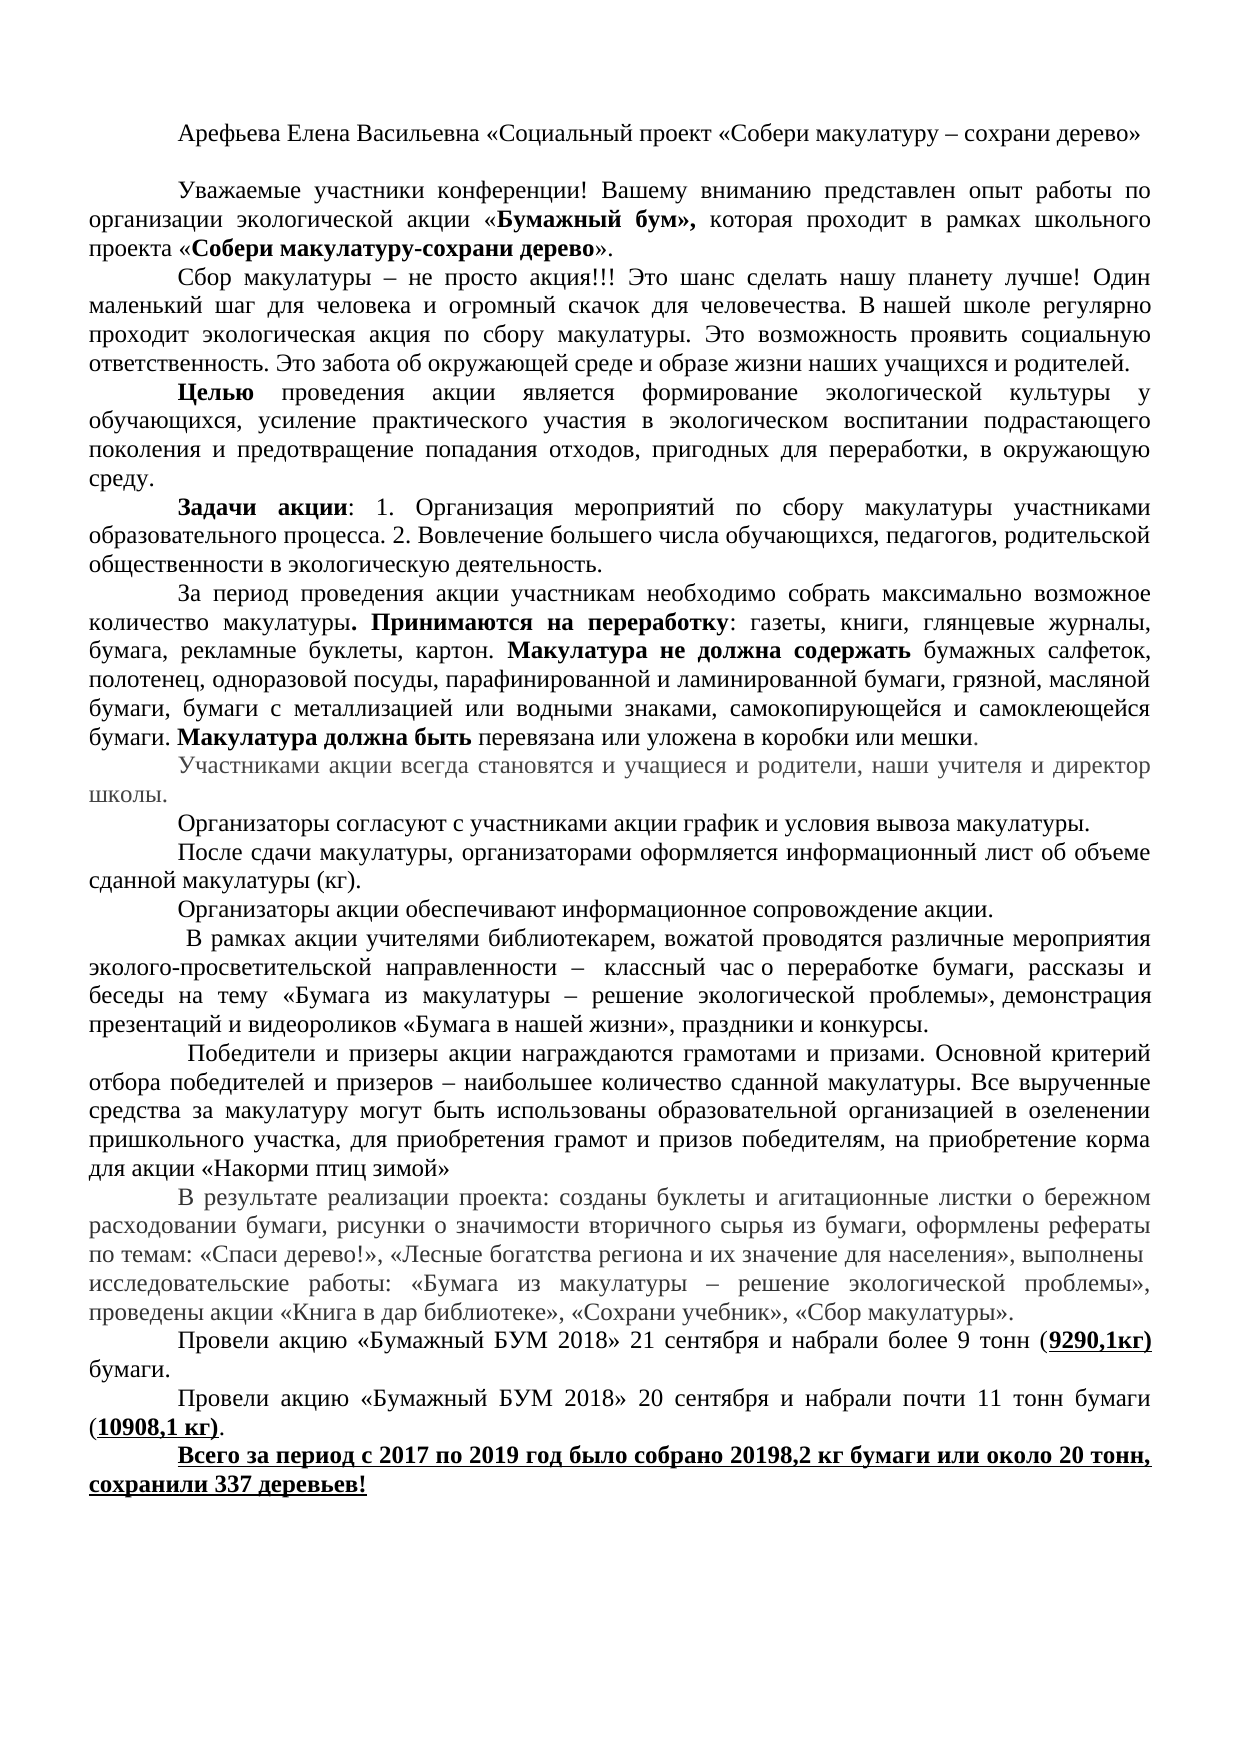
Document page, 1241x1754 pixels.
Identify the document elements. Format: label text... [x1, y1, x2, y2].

text Организаторы согласуют с участниками акции график и условия вывоза макулатуры. [88, 808, 1152, 837]
text Провели акцию «Бумажный БУМ 2018» 20 сентября и набрали почти 11 тонн бумаги (10908,1 кг). [88, 1383, 1152, 1441]
text Задачи акции: 1. Организация мероприятий по сбору макулатуры участниками образовательного процесса. 2. Вовлечение большего числа обучающихся, педагогов, родительской общественности в экологическую деятельность. [88, 492, 1152, 578]
text Арефьева Елена Васильевна «Социальный проект «Собери макулатуру – сохрани дерево» [88, 118, 1152, 147]
text Целью проведения акции является формирование экологической культуры у обучающихся, усиление практического участия в экологическом воспитании подрастающего поколения и предотвращение попадания отходов, пригодных для переработки, в окружающую среду. [88, 377, 1152, 492]
text Всего за период с 2017 по 2019 год было собрано 20198,2 кг бумаги или около 20 тонн, сохранили 337 деревьев! [88, 1441, 1152, 1498]
text Провели акцию «Бумажный БУМ 2018» 21 сентября и набрали более 9 тонн (9290,1кг) бумаги. [88, 1326, 1152, 1383]
text Организаторы акции обеспечивают информационное сопровождение акции. [88, 894, 1152, 923]
text В рамках акции учителями библиотекарем, вожатой проводятся различные мероприятия эколого-просветительской направленности – классный час о переработке бумаги, рассказы и беседы на тему «Бумага из макулатуры – решение экологической проблемы», демонстрация презентаций и видеороликов «Бумага в нашей жизни», праздники и конкурсы. [88, 923, 1152, 1038]
text Победители и призеры акции награждаются грамотами и призами. Основной критерий отбора победителей и призеров – наибольшее количество сданной макулатуры. Все вырученные средства за макулатуру могут быть использованы образовательной организацией в озеленении пришкольного участка, для приобретения грамот и призов победителям, на приобретение корма для акции «Накорми птиц зимой» [88, 1038, 1152, 1182]
text После сдачи макулатуры, организаторами оформляется информационный лист об объеме сданной макулатуры (кг). [88, 837, 1152, 894]
text Уважаемые участники конференции! Вашему вниманию представлен опыт работы по организации экологической акции «Бумажный бум», которая проходит в рамках школьного проекта «Собери макулатуру-сохрани дерево». [88, 176, 1152, 262]
text В результате реализации проекта: созданы буклеты и агитационные листки о бережном расходовании бумаги, рисунки о значимости вторичного сырья из бумаги, оформлены рефераты по темам: «Спаси дерево!», «Лесные богатства региона и их значение для населения», выполнены исследовательские работы: «Бумага из макулатуры – решение экологической проблемы», проведены акции «Книга в дар библиотеке», «Сохрани учебник», «Сбор макулатуры». [88, 1182, 1152, 1326]
text За период проведения акции участникам необходимо собрать максимально возможное количество макулатуры. Принимаются на переработку: газеты, книги, глянцевые журналы, бумага, рекламные буклеты, картон. Макулатура не должна содержать бумажных салфеток, полотенец, одноразовой посуды, парафинированной и ламинированной бумаги, грязной, масляной бумаги, бумаги с металлизацией или водными знаками, самокопирующейся и самоклеющейся бумаги. Макулатура должна быть перевязана или уложена в коробки или мешки. [88, 578, 1152, 751]
text Участниками акции всегда становятся и учащиеся и родители, наши учителя и директор школы. [88, 751, 1152, 808]
text Сбор макулатуры – не просто акция!!! Это шанс сделать нашу планету лучше! Один маленький шаг для человека и огромный скачок для человечества. В нашей школе регулярно проходит экологическая акция по сбору макулатуры. Это возможность проявить социальную ответственность. Это забота об окружающей среде и образе жизни наших учащихся и родителей. [88, 262, 1152, 377]
